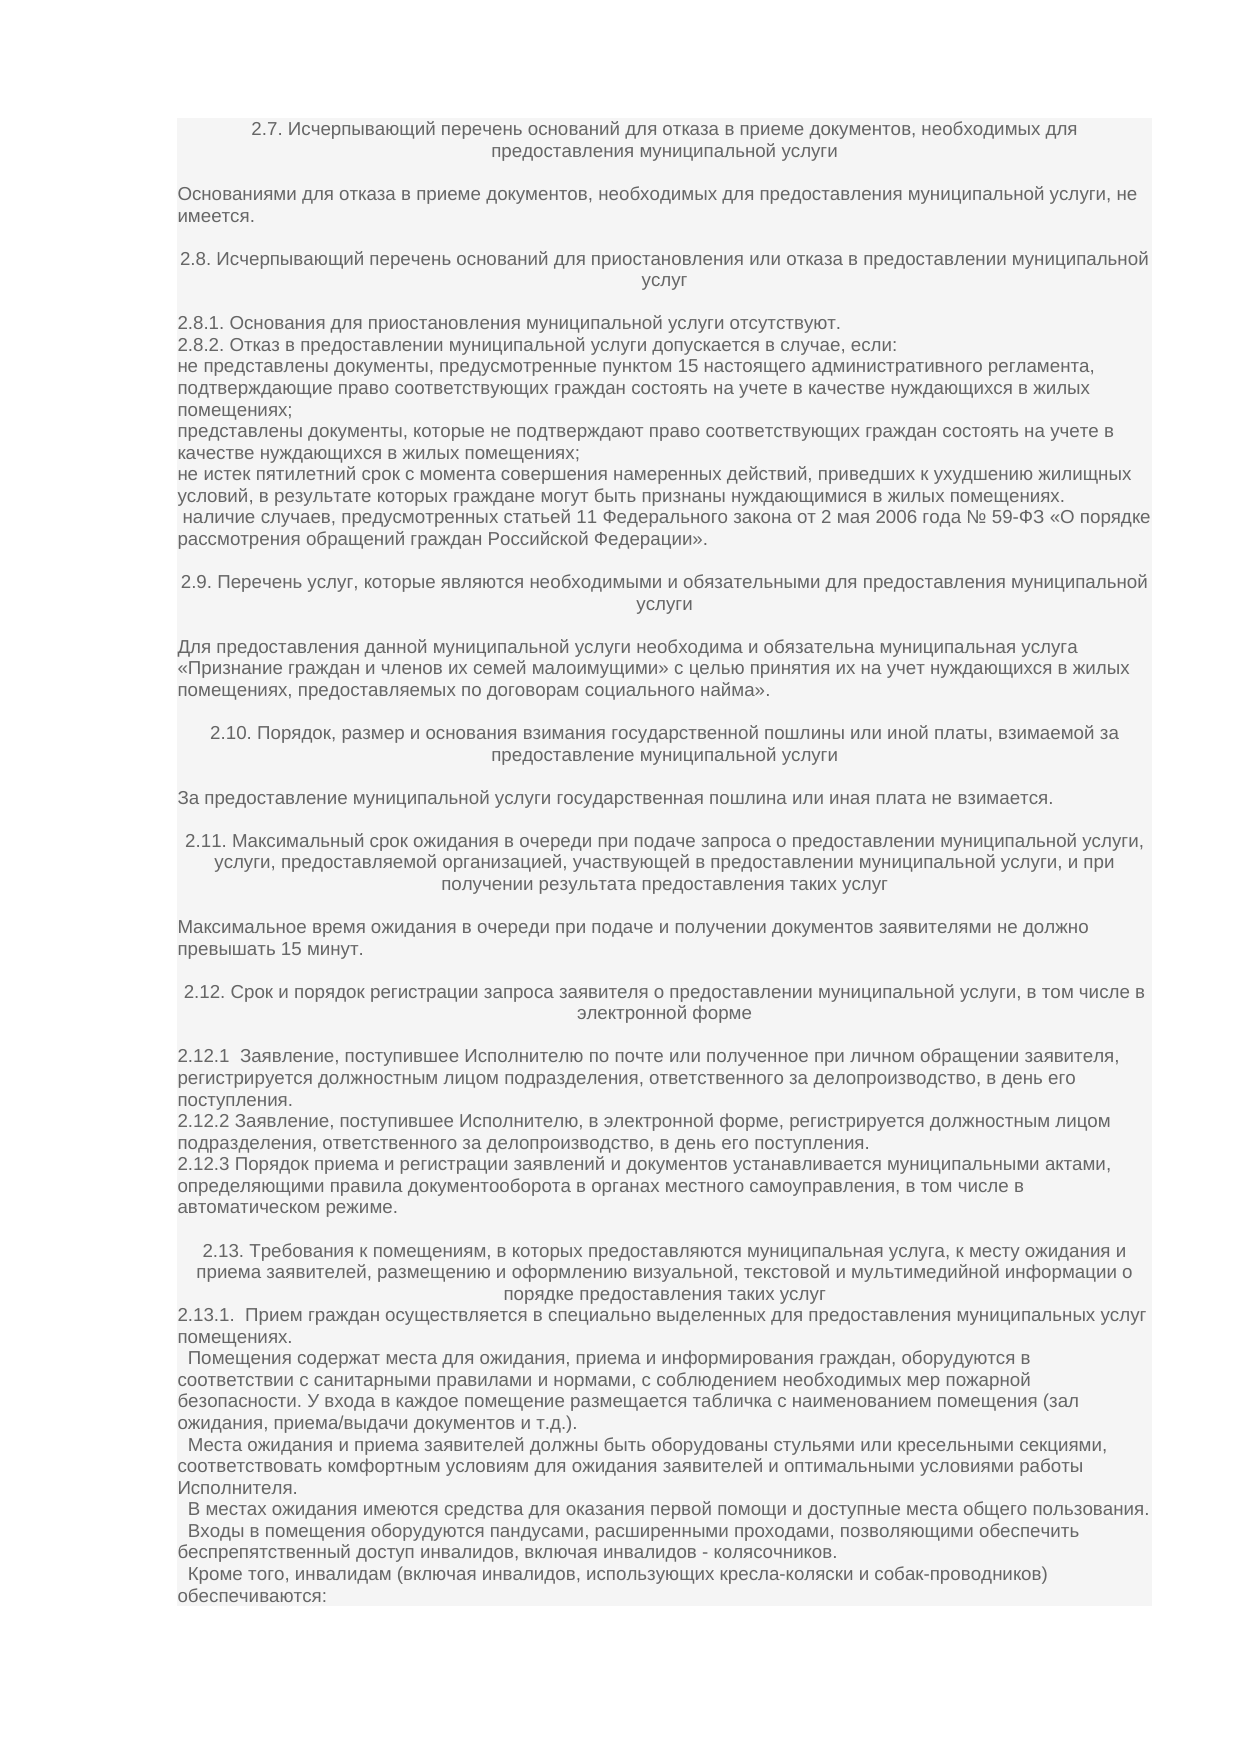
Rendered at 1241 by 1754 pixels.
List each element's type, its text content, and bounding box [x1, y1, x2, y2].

text 2.11. Максимальный срок ожидания в очереди при подаче запроса о предоставлении муниципальной услуги, услуги, предоставляемой организацией, участвующей в предоставлении муниципальной услуги, и при получении результата предоставления таких услуг [177, 830, 1152, 894]
text 2.10. Порядок, размер и основания взимания государственной пошлины или иной платы, взимаемой за предоставление муниципальной услуги [177, 722, 1152, 765]
text Места ожидания и приема заявителей должны быть оборудованы стульями или кресельными секциями, соответствовать комфортным условиям для ожидания заявителей и оптимальными условиями работы Исполнителя. [177, 1433, 1152, 1498]
text Входы в помещения оборудуются пандусами, расширенными проходами, позволяющими обеспечить беспрепятственный доступ инвалидов, включая инвалидов - колясочников. [177, 1520, 1152, 1563]
text 2.13.1. Прием граждан осуществляется в специально выделенных для предоставления муниципальных услуг помещениях. [177, 1304, 1152, 1347]
text В местах ожидания имеются средства для оказания первой помощи и доступные места общего пользования. [177, 1498, 1152, 1520]
text 2.7. Исчерпывающий перечень оснований для отказа в приеме документов, необходимых для предоставления муниципальной услуги [177, 118, 1152, 161]
text Максимальное время ожидания в очереди при подаче и получении документов заявителями не должно превышать 15 минут. [177, 916, 1152, 959]
text 2.12.1 Заявление, поступившее Исполнителю по почте или полученное при личном обращении заявителя, регистрируется должностным лицом подразделения, ответственного за делопроизводство, в день его поступления. [177, 1045, 1152, 1110]
text Помещения содержат места для ожидания, приема и информирования граждан, оборудуются в соответствии с санитарными правилами и нормами, с соблюдением необходимых мер пожарной безопасности. У входа в каждое помещение размещается табличка с наименованием помещения (зал ожидания, приема/выдачи документов и т.д.). [177, 1347, 1152, 1433]
text 2.8.1. Основания для приостановления муниципальной услуги отсутствуют. [177, 312, 1152, 334]
text 2.8.2. Отказ в предоставлении муниципальной услуги допускается в случае, если: [177, 334, 1152, 355]
text Для предоставления данной муниципальной услуги необходима и обязательна муниципальная услуга «Признание граждан и членов их семей малоимущими» с целью принятия их на учет нуждающихся в жилых помещениях, предоставляемых по договорам социального найма». [177, 636, 1152, 700]
text 2.12.3 Порядок приема и регистрации заявлений и документов устанавливается муниципальными актами, определяющими правила документооборота в органах местного самоуправления, в том числе в автоматическом режиме. [177, 1153, 1152, 1218]
text Основаниями для отказа в приеме документов, необходимых для предоставления муниципальной услуги, не имеется. [177, 183, 1152, 226]
text 2.8. Исчерпывающий перечень оснований для приостановления или отказа в предоставлении муниципальной услуг [177, 247, 1152, 291]
text 2.13. Требования к помещениям, в которых предоставляются муниципальная услуга, к месту ожидания и приема заявителей, размещению и оформлению визуальной, текстовой и мультимедийной информации о порядке предоставления таких услуг [177, 1239, 1152, 1304]
text 2.12.2 Заявление, поступившее Исполнителю, в электронной форме, регистрируется должностным лицом подразделения, ответственного за делопроизводство, в день его поступления. [177, 1110, 1152, 1153]
text За предоставление муниципальной услуги государственная пошлина или иная плата не взимается. [177, 787, 1152, 808]
text представлены документы, которые не подтверждают право соответствующих граждан состоять на учете в качестве нуждающихся в жилых помещениях; [177, 420, 1152, 463]
text наличие случаев, предусмотренных статьей 11 Федерального закона от 2 мая 2006 года № 59-ФЗ «О порядке рассмотрения обращений граждан Российской Федерации». [177, 506, 1152, 549]
text 2.9. Перечень услуг, которые являются необходимыми и обязательными для предоставления муниципальной услуги [177, 571, 1152, 614]
text не представлены документы, предусмотренные пунктом 15 настоящего административного регламента, подтверждающие право соответствующих граждан состоять на учете в качестве нуждающихся в жилых помещениях; [177, 355, 1152, 420]
text 2.12. Срок и порядок регистрации запроса заявителя о предоставлении муниципальной услуги, в том числе в электронной форме [177, 981, 1152, 1024]
text Кроме того, инвалидам (включая инвалидов, использующих кресла-коляски и собак-проводников) обеспечиваются: [177, 1563, 1152, 1606]
text не истек пятилетний срок с момента совершения намеренных действий, приведших к ухудшению жилищных условий, в результате которых граждане могут быть признаны нуждающимися в жилых помещениях. [177, 463, 1152, 506]
